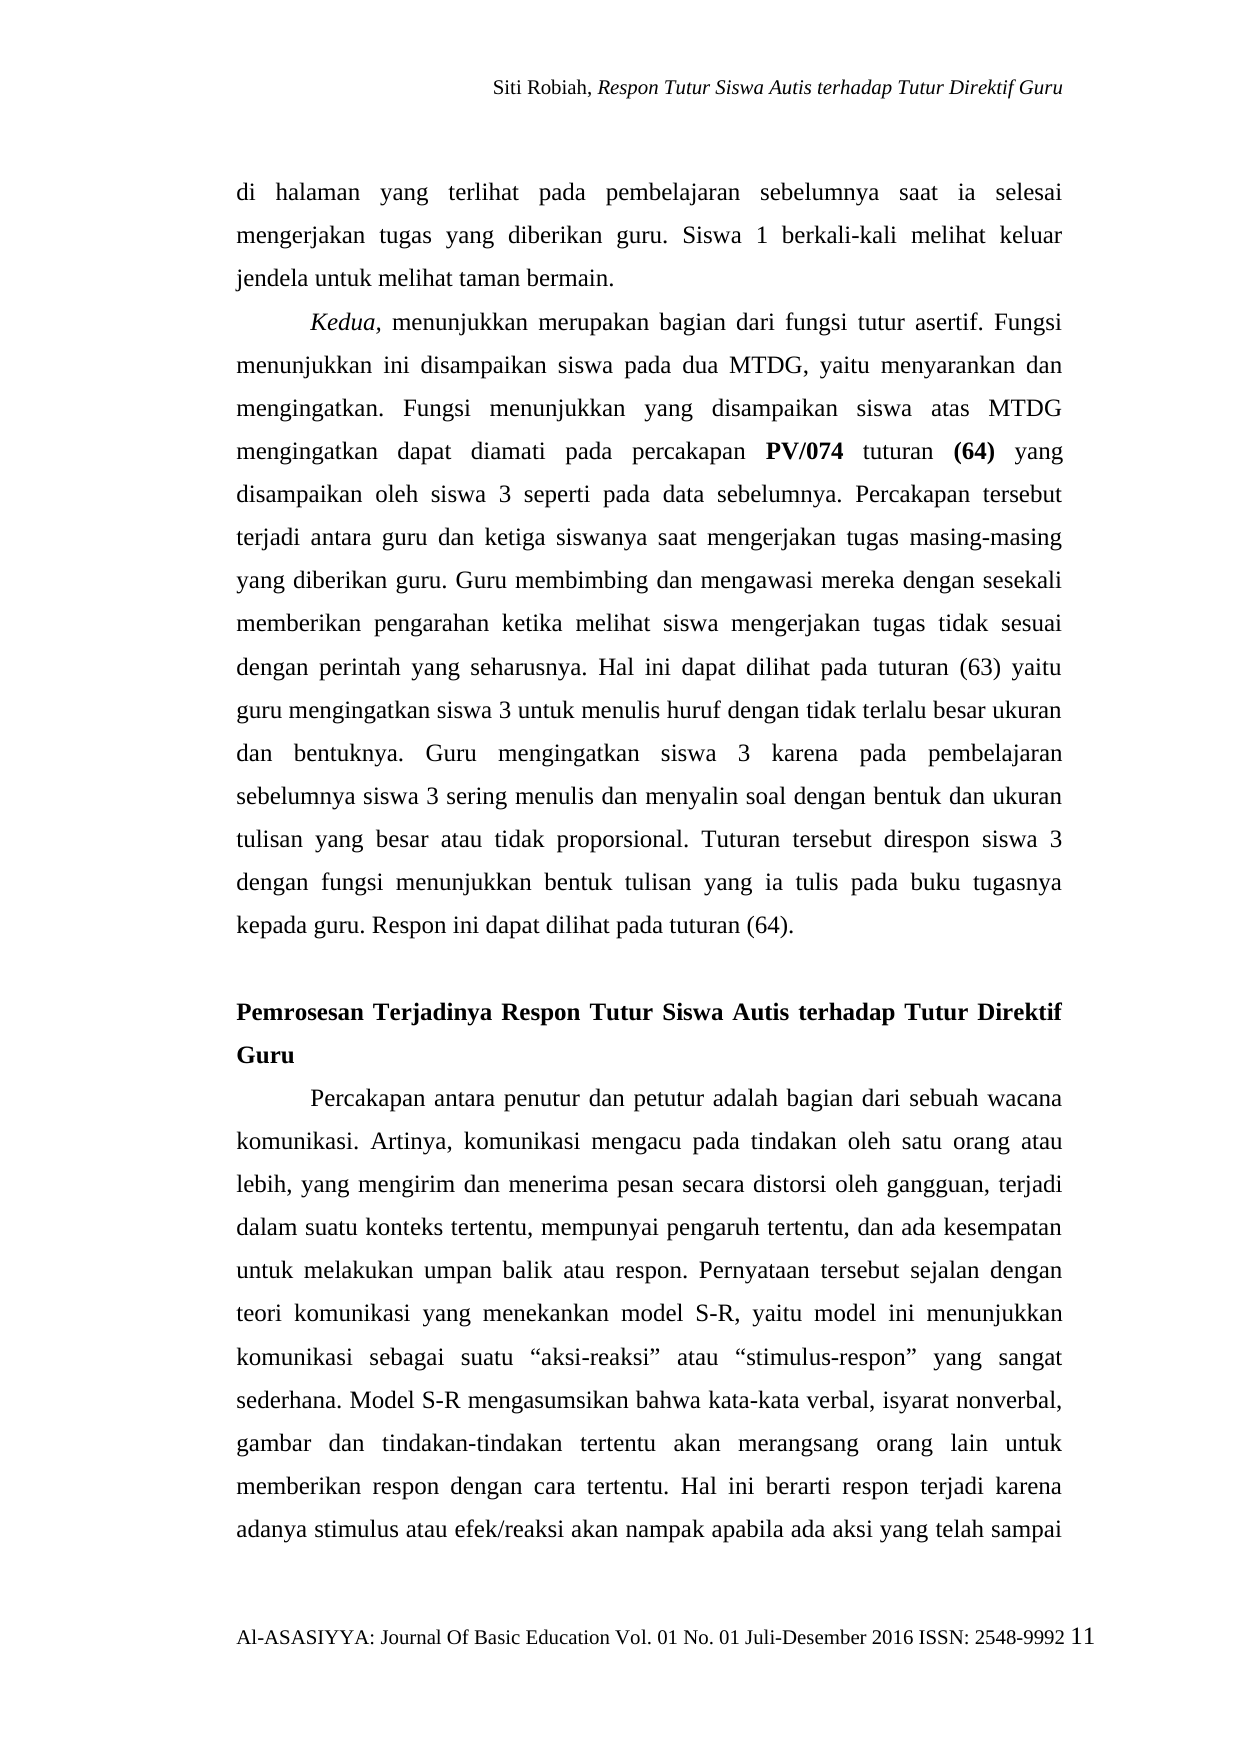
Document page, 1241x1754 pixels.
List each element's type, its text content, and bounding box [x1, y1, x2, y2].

text Pemrosesan Terjadinya Respon Tutur Siswa Autis terhadap Tutur Direktif Guru [236, 997, 1063, 1068]
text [236, 1083, 1063, 1543]
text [236, 177, 1063, 292]
text Kedua, menunjukkan merupakan bagian dari fungsi tutur asertif. Fungsi menunjukkan ini disampaikan siswa pada dua MTDG, yaitu menyarankan dan mengingatkan. Fungsi menunjukkan yang disampaikan siswa atas MTDG mengingatkan dapat diamati pada percakapan PV/074 tuturan (64) yang disampaikan oleh siswa 3 seperti pada data sebelumnya. Percakapan tersebut terjadi antara guru dan ketiga siswanya saat mengerjakan tugas masing-masing yang diberikan guru. Guru membimbing dan mengawasi mereka dengan sesekali memberikan pengarahan ketika melihat siswa mengerjakan tugas tidak sesuai dengan perintah yang seharusnya. Hal ini dapat dilihat pada tuturan (63) yaitu guru mengingatkan siswa 3 untuk menulis huruf dengan tidak terlalu besar ukuran dan bentuknya. Guru mengingatkan siswa 3 karena pada pembelajaran sebelumnya siswa 3 sering menulis dan menyalin soal dengan bentuk dan ukuran tulisan yang besar atau tidak proporsional. Tuturan tersebut direspon siswa 3 dengan fungsi menunjukkan bentuk tulisan yang ia tulis pada buku tugasnya kepada guru. Respon ini dapat dilihat pada tuturan (64). [236, 307, 1063, 939]
